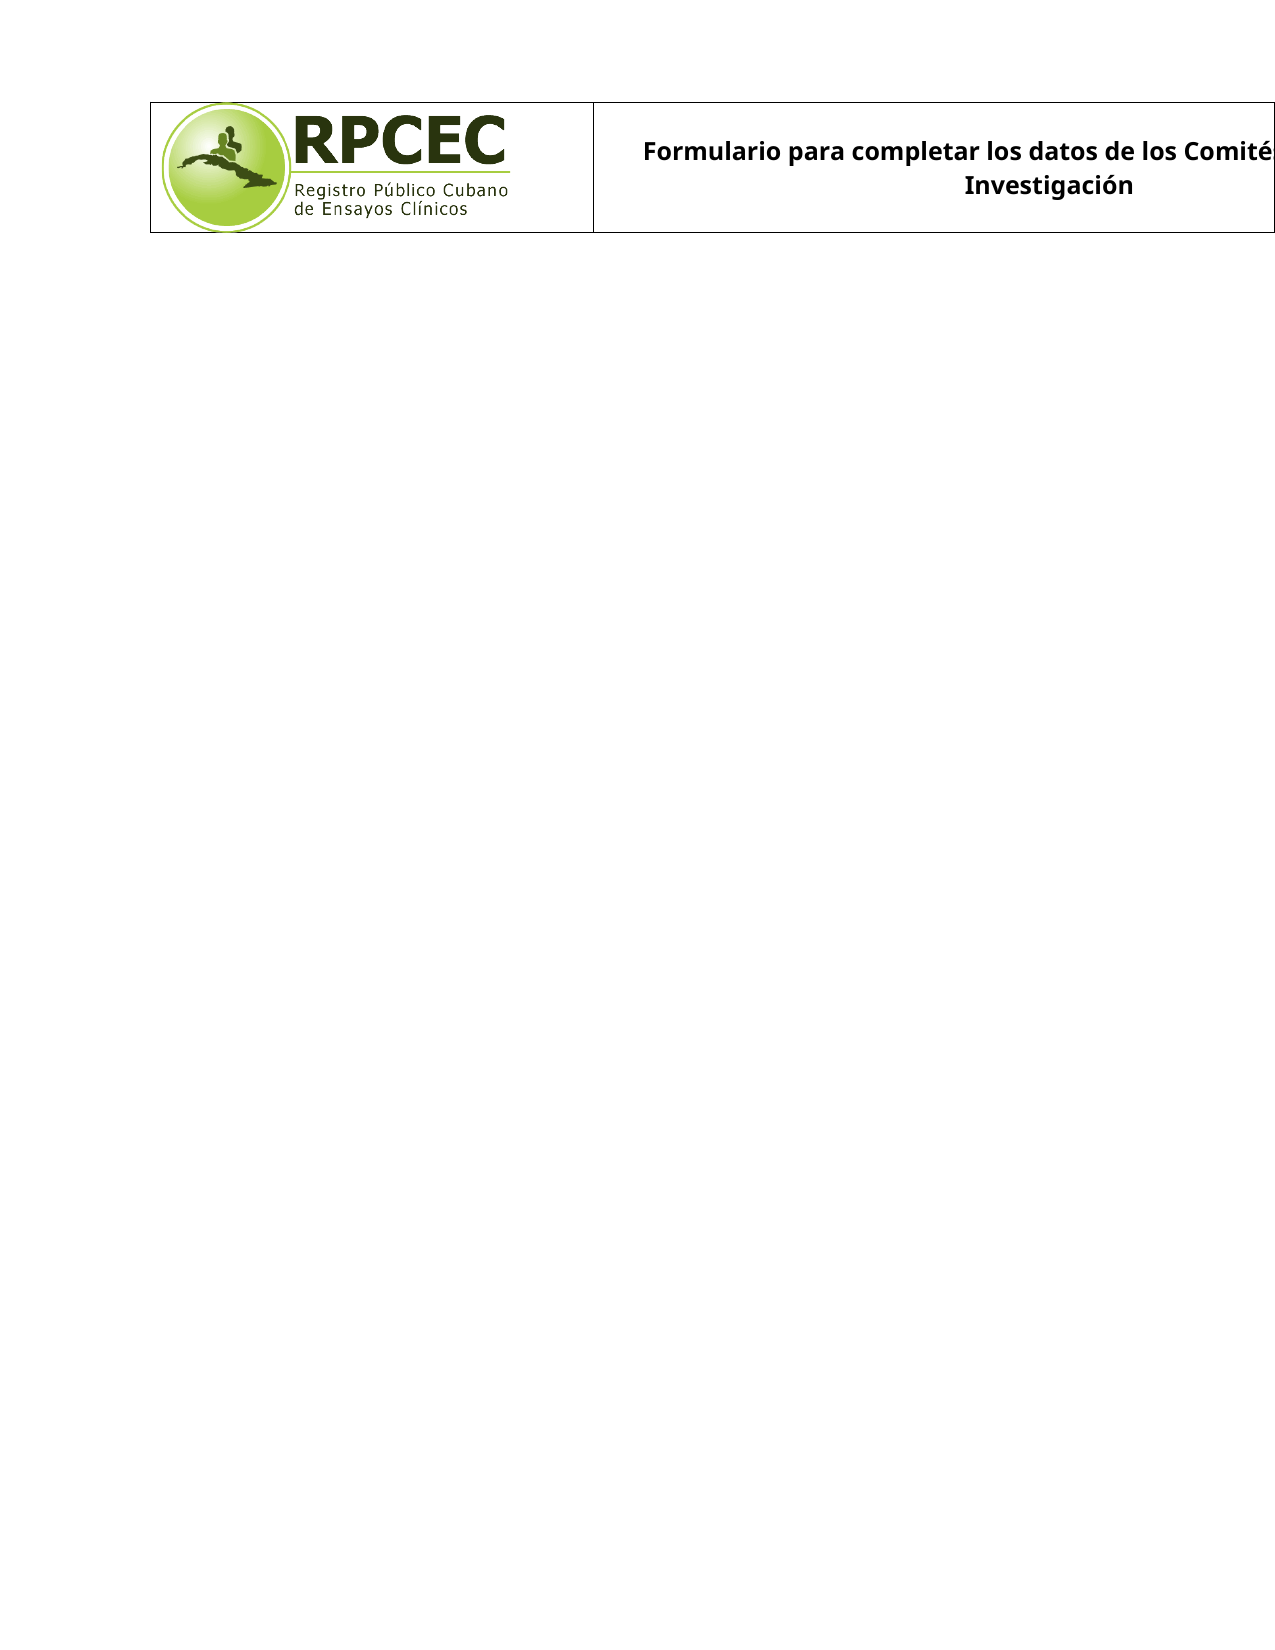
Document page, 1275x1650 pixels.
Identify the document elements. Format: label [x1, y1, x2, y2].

picture [161, 102, 511, 233]
